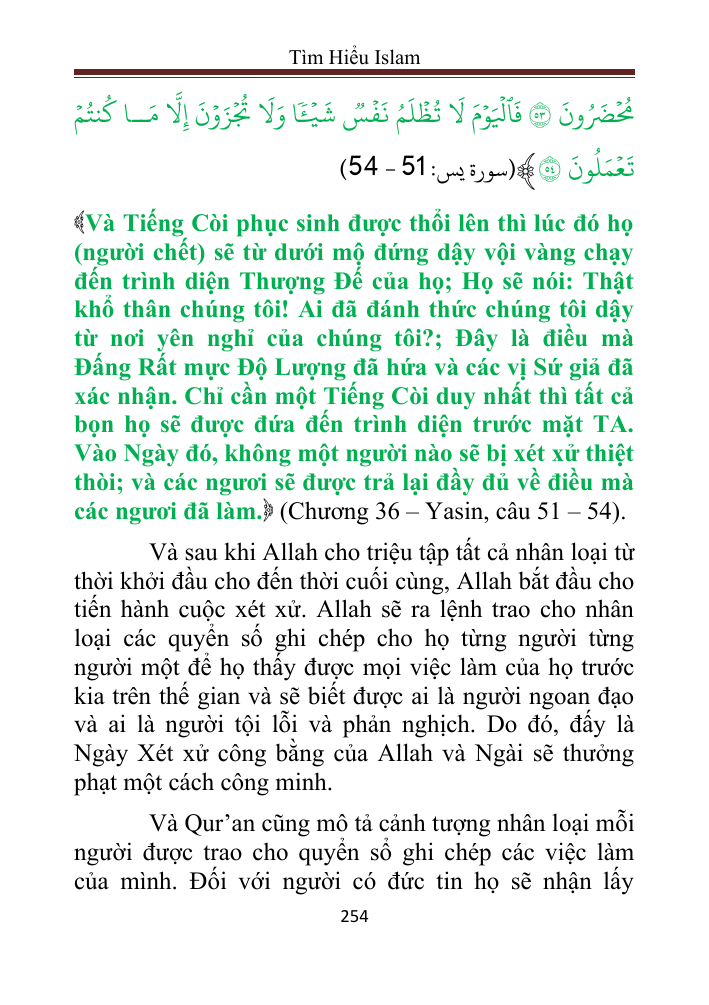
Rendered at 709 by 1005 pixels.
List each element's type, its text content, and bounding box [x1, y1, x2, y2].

text Và Tiếng Còi phục sinh được thổi lên thì lúc đó họ (người chết) sẽ từ dưới mộ đứng dậy vội vàng chạy đến trình diện Thượng Đế của họ; Họ sẽ nói: Thật khổ thân chúng tôi! Ai đã đánh thức chúng tôi dậy từ nơi yên nghỉ của chúng tôi?; Đây là điều mà Đấng Rất mực Độ Lượng đã hứa và các vị Sứ giả đã xác nhận. Chỉ cần một Tiếng Còi duy nhất thì tất cả bọn họ sẽ được đứa đến trình diện trước mặt TA. Vào Ngày đó, không một người nào sẽ bị xét xử thiệt thòi; và các ngươi sẽ được trả lại đầy đủ về điều mà các ngươi đã làm. (Chương 36 – Yasin, câu 51 – 54). [74, 208, 635, 524]
text Và sau khi Allah cho triệu tập tất cả nhân loại từ thời khởi đầu cho đến thời cuối cùng, Allah bắt đầu cho tiến hành cuộc xét xử. Allah sẽ ra lệnh trao cho nhân loại các quyển số ghi chép cho họ từng người từng người một để họ thấy được mọi việc làm của họ trước kia trên thế gian và sẽ biết được ai là người ngoan đạo và ai là người tội lỗi và phản nghịch. Do đó, đấy là Ngày Xét xử công bằng của Allah và Ngài sẽ thưởng phạt một cách công minh. [74, 537, 635, 796]
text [74, 89, 635, 196]
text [74, 808, 635, 894]
